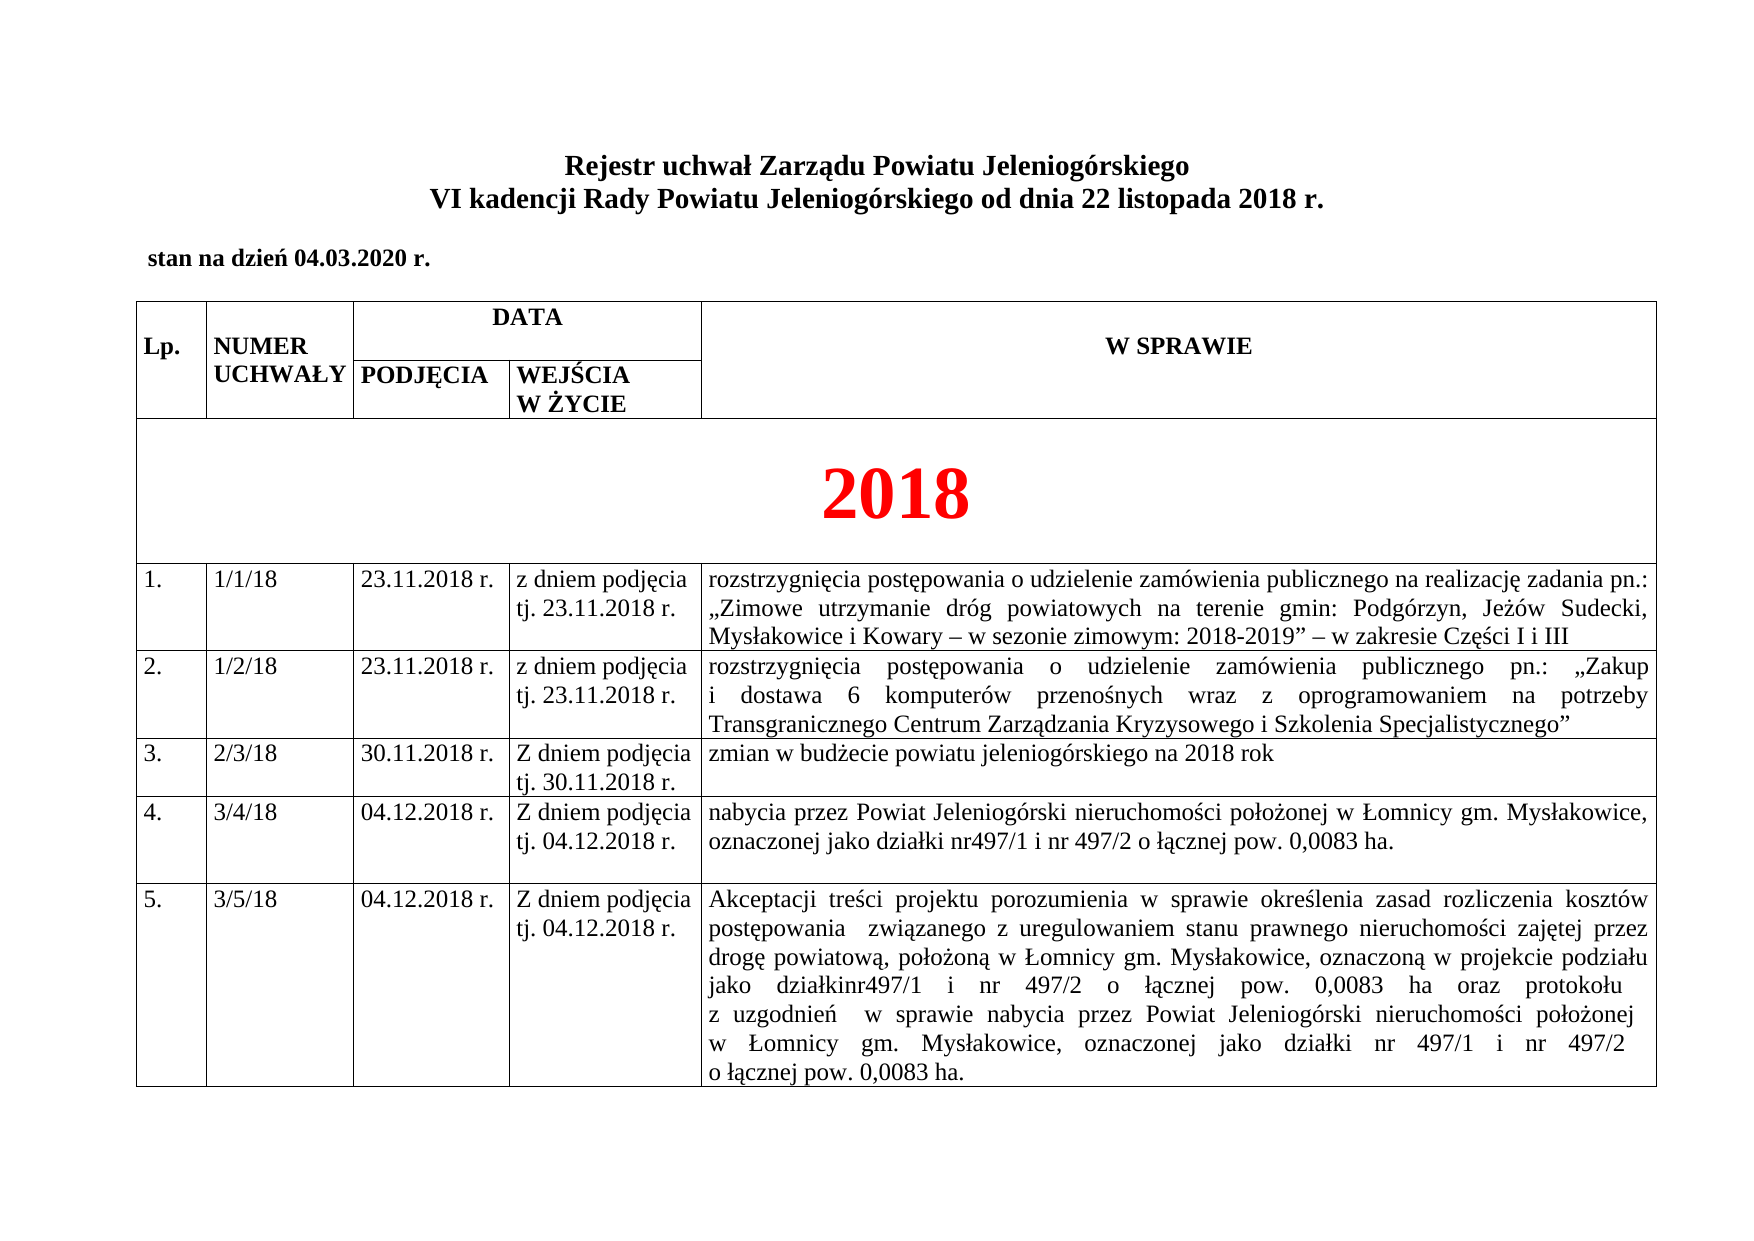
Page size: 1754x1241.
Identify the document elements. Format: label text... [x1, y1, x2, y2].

table_cell nabycia przez Powiat Jeleniogórski nieruchomości położonej w Łomnicy gm. Mysłakowice, oznaczonej jako działki nr497/1 i nr 497/2 o łącznej pow. 0,0083 ha. [702, 797, 1656, 883]
table_header Lp. [137, 302, 206, 418]
table_cell 2. [137, 651, 206, 737]
table_cell Z dniem podjęcia tj. 04.12.2018 r. [510, 797, 701, 883]
table_cell 1/2/18 [207, 651, 353, 737]
table_cell 3/5/18 [207, 884, 353, 1086]
table_cell z dniem podjęcia tj. 23.11.2018 r. [510, 564, 701, 650]
table_cell Akceptacji treści projektu porozumienia w sprawie określenia zasad rozliczenia kosztów postępowania związanego z uregulowaniem stanu prawnego nieruchomości zajętej przez drogę powiatową, położoną w Łomnicy gm. Mysłakowice, oznaczoną w projekcie podziału jako działkinr497/1 i nr 497/2 o łącznej pow. 0,0083 ha oraz protokołu z uzgodnień w sprawie nabycia przez Powiat Jeleniogórski nieruchomości położonej w Łomnicy gm. Mysłakowice, oznaczonej jako działki nr 497/1 i nr 497/2 o łącznej pow. 0,0083 ha. [702, 884, 1656, 1086]
table_cell 23.11.2018 r. [354, 651, 509, 737]
table_cell z dniem podjęcia tj. 23.11.2018 r. [510, 651, 701, 737]
table_cell PODJĘCIA [354, 361, 509, 418]
table_cell 2018 [137, 419, 1656, 563]
table_cell 04.12.2018 r. [354, 884, 509, 1086]
table_cell Z dniem podjęcia tj. 30.11.2018 r. [510, 739, 701, 796]
table_cell WEJŚCIA W ŻYCIE [510, 361, 701, 418]
text stan na dzień 04.03.2020 r. [148, 243, 1606, 272]
table_cell 23.11.2018 r. [354, 564, 509, 650]
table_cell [510, 884, 701, 1086]
table_cell 1/1/18 [207, 564, 353, 650]
text Rejestr uchwał Zarządu Powiatu Jeleniogórskiego [148, 148, 1606, 181]
table_cell 5. [137, 884, 206, 1086]
table_header W SPRAWIE [702, 302, 1656, 418]
table_cell rozstrzygnięcia postępowania o udzielenie zamówienia publicznego na realizację zadania pn.: „Zimowe utrzymanie dróg powiatowych na terenie gmin: Podgórzyn, Jeżów Sudecki, Mysłakowice i Kowary – w sezonie zimowym: 2018-2019” – w zakresie Części I i III [702, 564, 1656, 650]
table_cell 2/3/18 [207, 739, 353, 796]
text VI kadencji Rady Powiatu Jeleniogórskiego od dnia 22 listopada 2018 r. [148, 181, 1606, 215]
table_cell 4. [137, 797, 206, 883]
table_cell 3. [137, 739, 206, 796]
table_header NUMER UCHWAŁY [207, 302, 353, 418]
table_cell 04.12.2018 r. [354, 797, 509, 883]
table_header DATA [354, 302, 701, 359]
table_cell rozstrzygnięcia postępowania o udzielenie zamówienia publicznego pn.: „Zakup i dostawa 6 komputerów przenośnych wraz z oprogramowaniem na potrzeby Transgranicznego Centrum Zarządzania Kryzysowego i Szkolenia Specjalistycznego” [702, 651, 1656, 737]
table_cell 1. [137, 564, 206, 650]
table_cell zmian w budżecie powiatu jeleniogórskiego na 2018 rok [702, 739, 1656, 796]
table_cell 3/4/18 [207, 797, 353, 883]
table_cell 30.11.2018 r. [354, 739, 509, 796]
